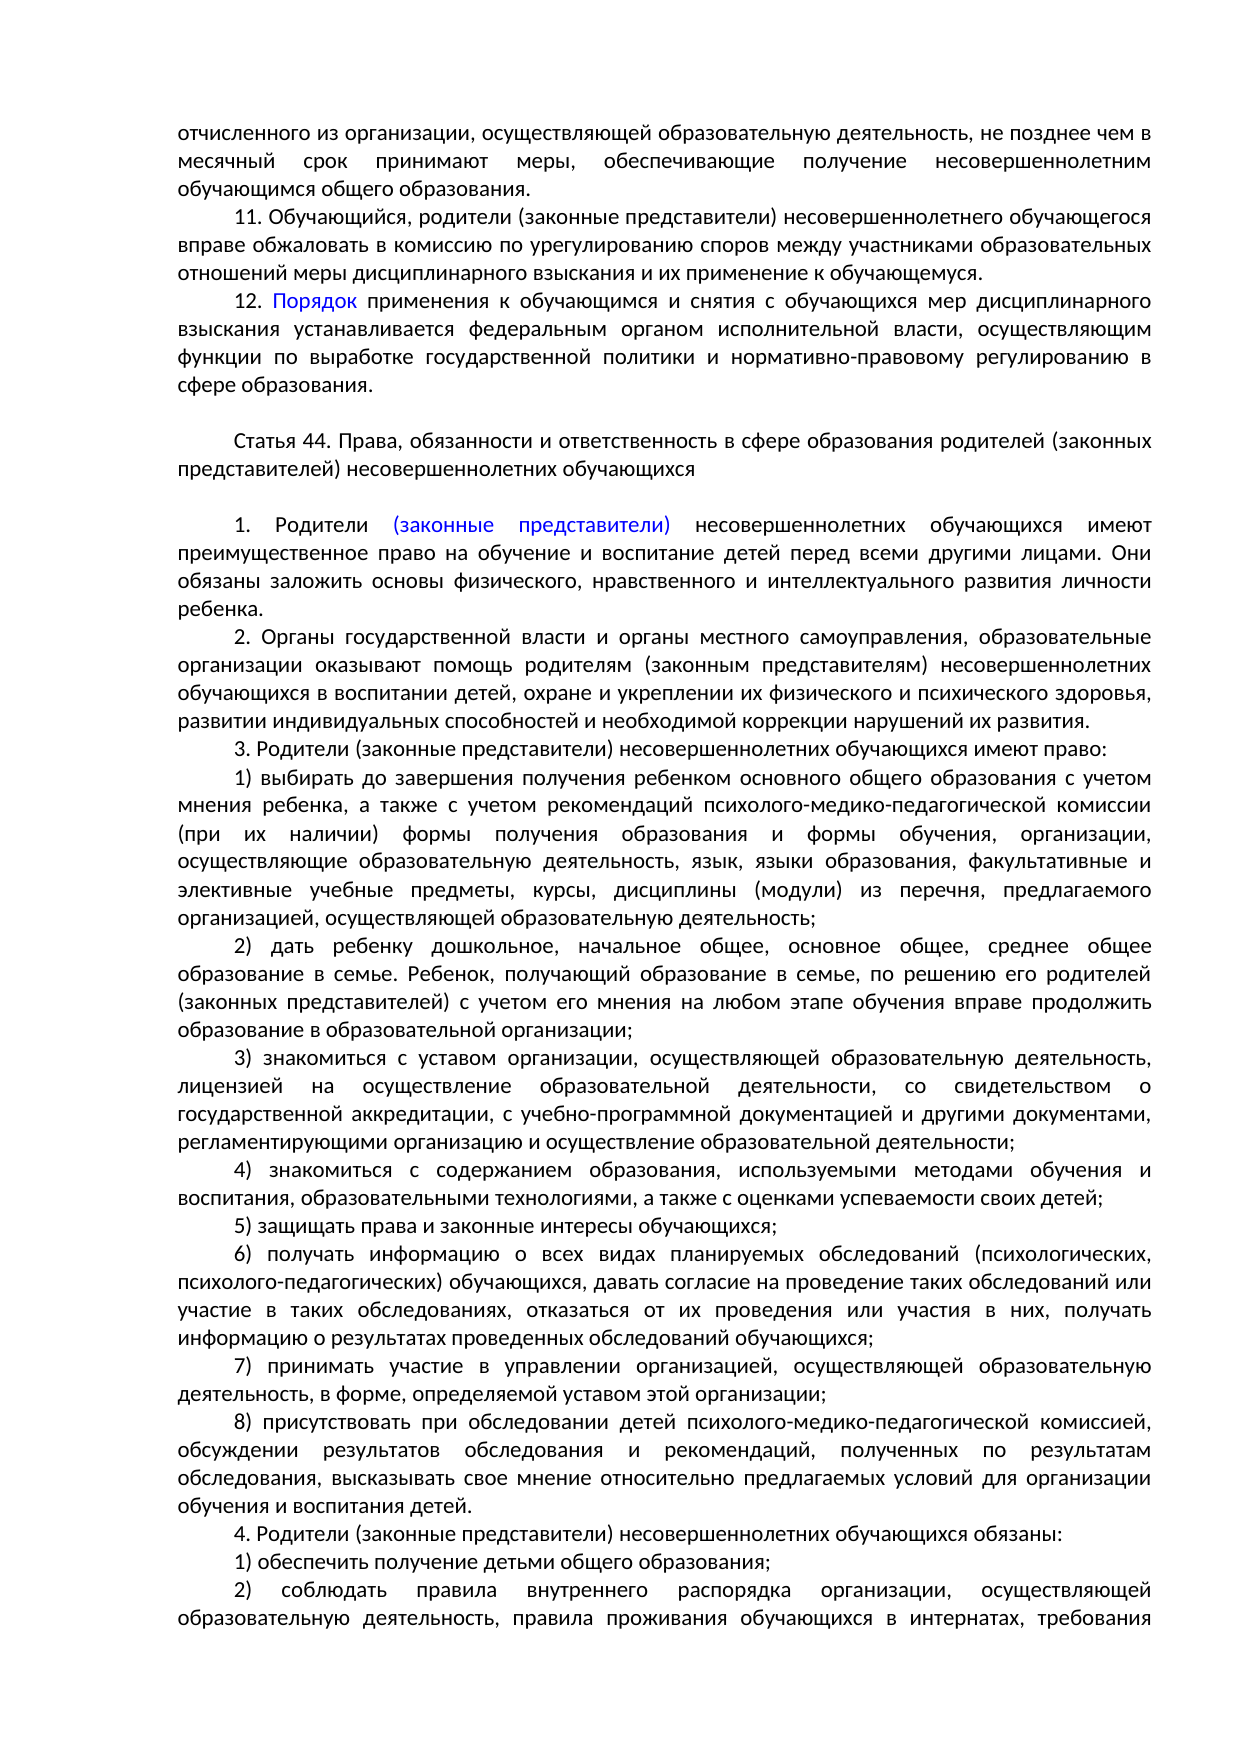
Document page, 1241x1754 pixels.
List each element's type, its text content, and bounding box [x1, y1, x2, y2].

text 11. Обучающийся, родители (законные представители) несовершеннолетнего обучающегося вправе обжаловать в комиссию по урегулированию споров между участниками образовательных отношений меры дисциплинарного взыскания и их применение к обучающемуся. [177, 202, 1152, 286]
text Статья 44. Права, обязанности и ответственность в сфере образования родителей (законных представителей) несовершеннолетних обучающихся [177, 426, 1152, 482]
text 7) принимать участие в управлении организацией, осуществляющей образовательную деятельность, в форме, определяемой уставом этой организации; [177, 1351, 1152, 1407]
text 6) получать информацию о всех видах планируемых обследований (психологических, психолого-педагогических) обучающихся, давать согласие на проведение таких обследований или участие в таких обследованиях, отказаться от их проведения или участия в них, получать информацию о результатах проведенных обследований обучающихся; [177, 1239, 1152, 1351]
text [177, 118, 1152, 202]
text 5) защищать права и законные интересы обучающихся; [177, 1211, 1152, 1239]
text 1. Родители (законные представители) несовершеннолетних обучающихся имеют преимущественное право на обучение и воспитание детей перед всеми другими лицами. Они обязаны заложить основы физического, нравственного и интеллектуального развития личности ребенка. [177, 510, 1152, 622]
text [177, 1575, 1152, 1631]
text 1) выбирать до завершения получения ребенком основного общего образования с учетом мнения ребенка, а также с учетом рекомендаций психолого-медико-педагогической комиссии (при их наличии) формы получения образования и формы обучения, организации, осуществляющие образовательную деятельность, язык, языки образования, факультативные и элективные учебные предметы, курсы, дисциплины (модули) из перечня, предлагаемого организацией, осуществляющей образовательную деятельность; [177, 763, 1152, 931]
text 3. Родители (законные представители) несовершеннолетних обучающихся имеют право: [177, 734, 1152, 763]
text 12. Порядок применения к обучающимся и снятия с обучающихся мер дисциплинарного взыскания устанавливается федеральным органом исполнительной власти, осуществляющим функции по выработке государственной политики и нормативно-правовому регулированию в сфере образования. [177, 286, 1152, 398]
text 2. Органы государственной власти и органы местного самоуправления, образовательные организации оказывают помощь родителям (законным представителям) несовершеннолетних обучающихся в воспитании детей, охране и укреплении их физического и психического здоровья, развитии индивидуальных способностей и необходимой коррекции нарушений их развития. [177, 622, 1152, 734]
text 4) знакомиться с содержанием образования, используемыми методами обучения и воспитания, образовательными технологиями, а также с оценками успеваемости своих детей; [177, 1155, 1152, 1211]
text 8) присутствовать при обследовании детей психолого-медико-педагогической комиссией, обсуждении результатов обследования и рекомендаций, полученных по результатам обследования, высказывать свое мнение относительно предлагаемых условий для организации обучения и воспитания детей. [177, 1407, 1152, 1519]
text 4. Родители (законные представители) несовершеннолетних обучающихся обязаны: [177, 1519, 1152, 1547]
text 1) обеспечить получение детьми общего образования; [177, 1547, 1152, 1575]
text 3) знакомиться с уставом организации, осуществляющей образовательную деятельность, лицензией на осуществление образовательной деятельности, со свидетельством о государственной аккредитации, с учебно-программной документацией и другими документами, регламентирующими организацию и осуществление образовательной деятельности; [177, 1043, 1152, 1155]
text 2) дать ребенку дошкольное, начальное общее, основное общее, среднее общее образование в семье. Ребенок, получающий образование в семье, по решению его родителей (законных представителей) с учетом его мнения на любом этапе обучения вправе продолжить образование в образовательной организации; [177, 931, 1152, 1043]
